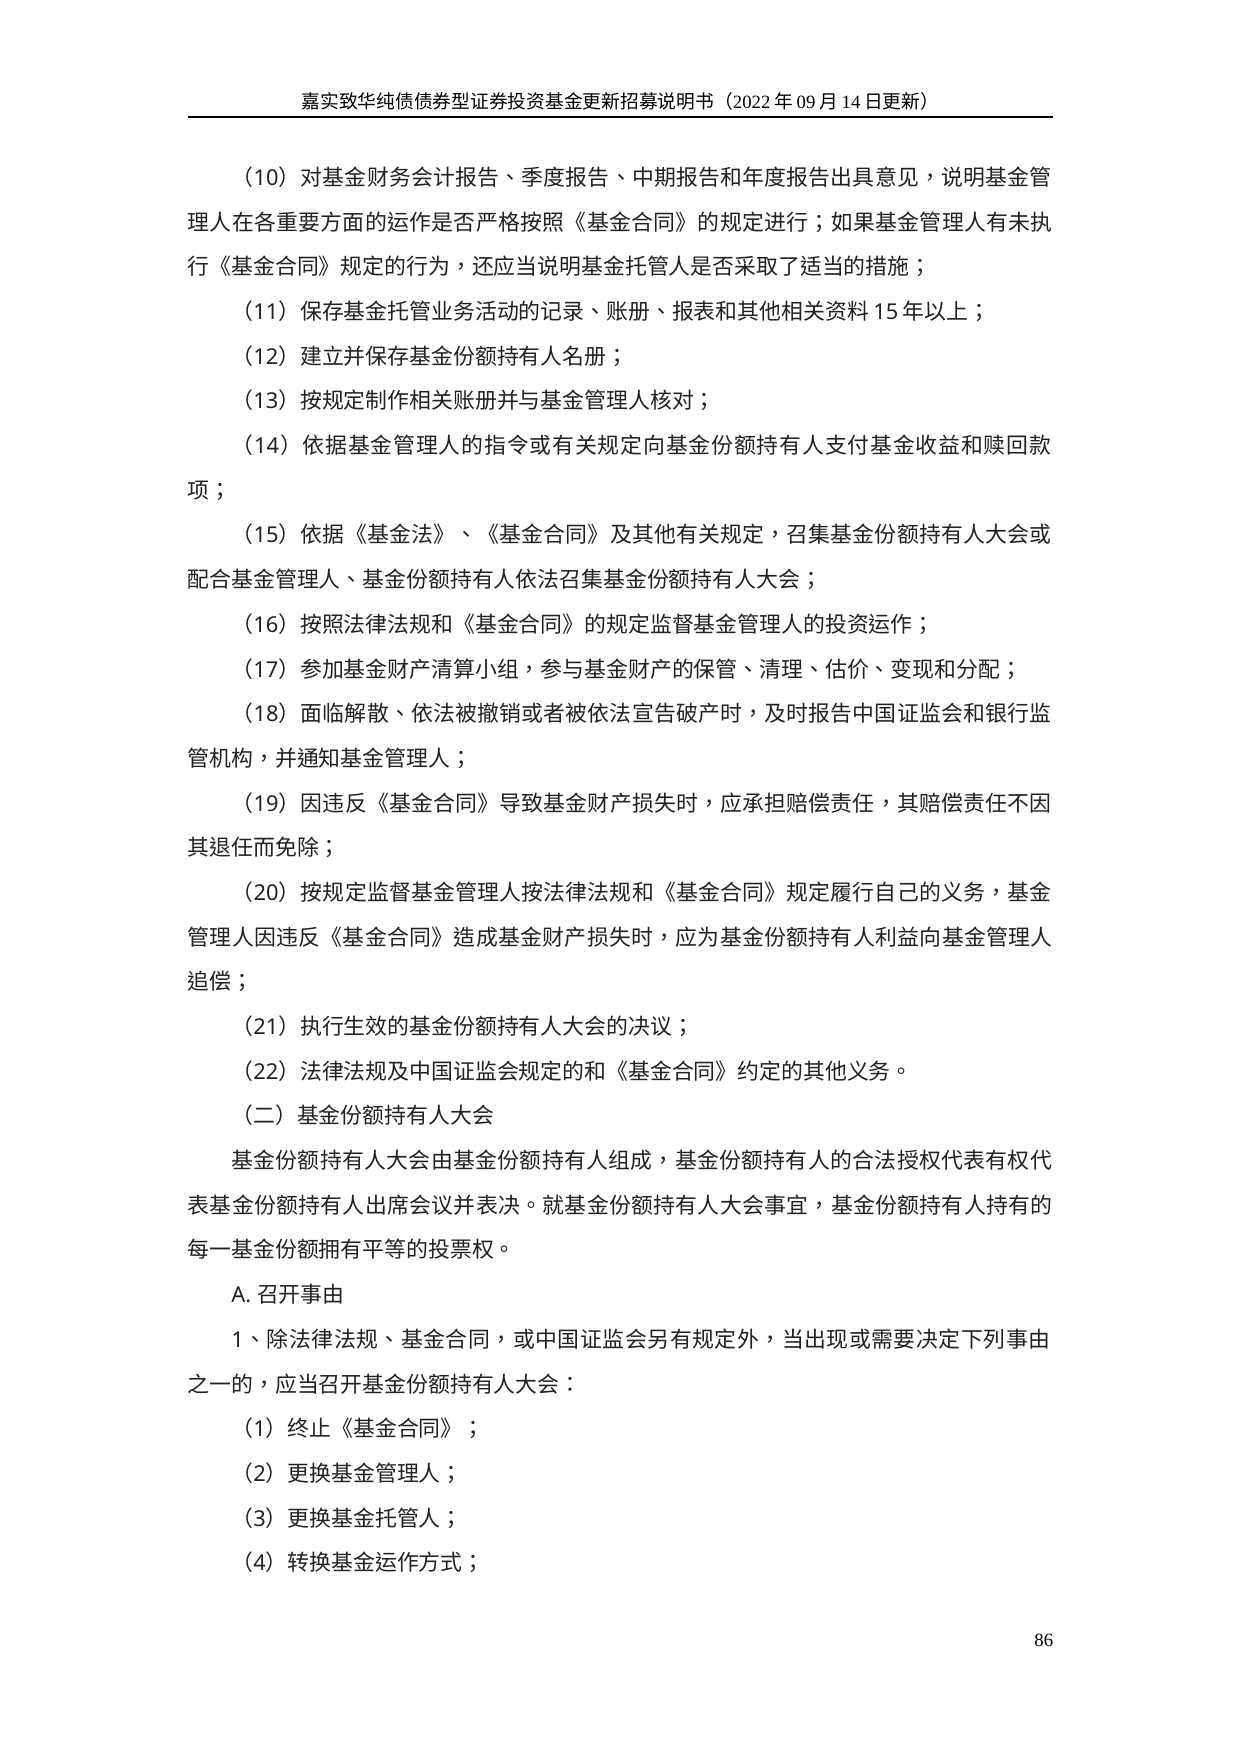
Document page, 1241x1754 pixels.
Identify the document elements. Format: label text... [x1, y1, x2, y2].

text （11）保存基金托管业务活动的记录、账册、报表和其他相关资料15年以上； [187, 296, 1053, 326]
text （10）对基金财务会计报告、季度报告、中期报告和年度报告出具意见，说明基金管理人在各重要方面的运作是否严格按照《基金合同》的规定进行；如果基金管理人有未执行《基金合同》规定的行为，还应当说明基金托管人是否采取了适当的措施； [187, 162, 1053, 281]
text 基金份额持有人大会由基金份额持有人组成，基金份额持有人的合法授权代表有权代表基金份额持有人出席会议并表决。就基金份额持有人大会事宜，基金份额持有人持有的每一基金份额拥有平等的投票权。 [187, 1145, 1053, 1264]
text （15）依据《基金法》、《基金合同》及其他有关规定，召集基金份额持有人大会或配合基金管理人、基金份额持有人依法召集基金份额持有人大会； [187, 519, 1053, 594]
text （17）参加基金财产清算小组，参与基金财产的保管、清理、估价、变现和分配； [187, 653, 1053, 683]
text （16）按照法律法规和《基金合同》的规定监督基金管理人的投资运作； [187, 609, 1053, 639]
text 1、除法律法规、基金合同，或中国证监会另有规定外，当出现或需要决定下列事由之一的，应当召开基金份额持有人大会： [187, 1324, 1053, 1398]
text （3）更换基金托管人； [187, 1503, 1053, 1532]
text （22）法律法规及中国证监会规定的和《基金合同》约定的其他义务。 [187, 1056, 1053, 1086]
text （14）依据基金管理人的指令或有关规定向基金份额持有人支付基金收益和赎回款项； [187, 430, 1053, 504]
text （1）终止《基金合同》； [187, 1413, 1053, 1443]
text （12）建立并保存基金份额持有人名册； [187, 341, 1053, 371]
text （13）按规定制作相关账册并与基金管理人核对； [187, 385, 1053, 415]
text （21）执行生效的基金份额持有人大会的决议； [187, 1011, 1053, 1041]
text （4）转换基金运作方式； [187, 1547, 1053, 1577]
text （19）因违反《基金合同》导致基金财产损失时，应承担赔偿责任，其赔偿责任不因其退任而免除； [187, 788, 1053, 862]
text （二）基金份额持有人大会 [187, 1100, 1053, 1130]
text （18）面临解散、依法被撤销或者被依法宣告破产时，及时报告中国证监会和银行监管机构，并通知基金管理人； [187, 698, 1053, 773]
text （2）更换基金管理人； [187, 1458, 1053, 1488]
text （20）按规定监督基金管理人按法律法规和《基金合同》规定履行自己的义务，基金管理人因违反《基金合同》造成基金财产损失时，应为基金份额持有人利益向基金管理人追偿； [187, 877, 1053, 996]
text A. 召开事由 [187, 1279, 1053, 1309]
